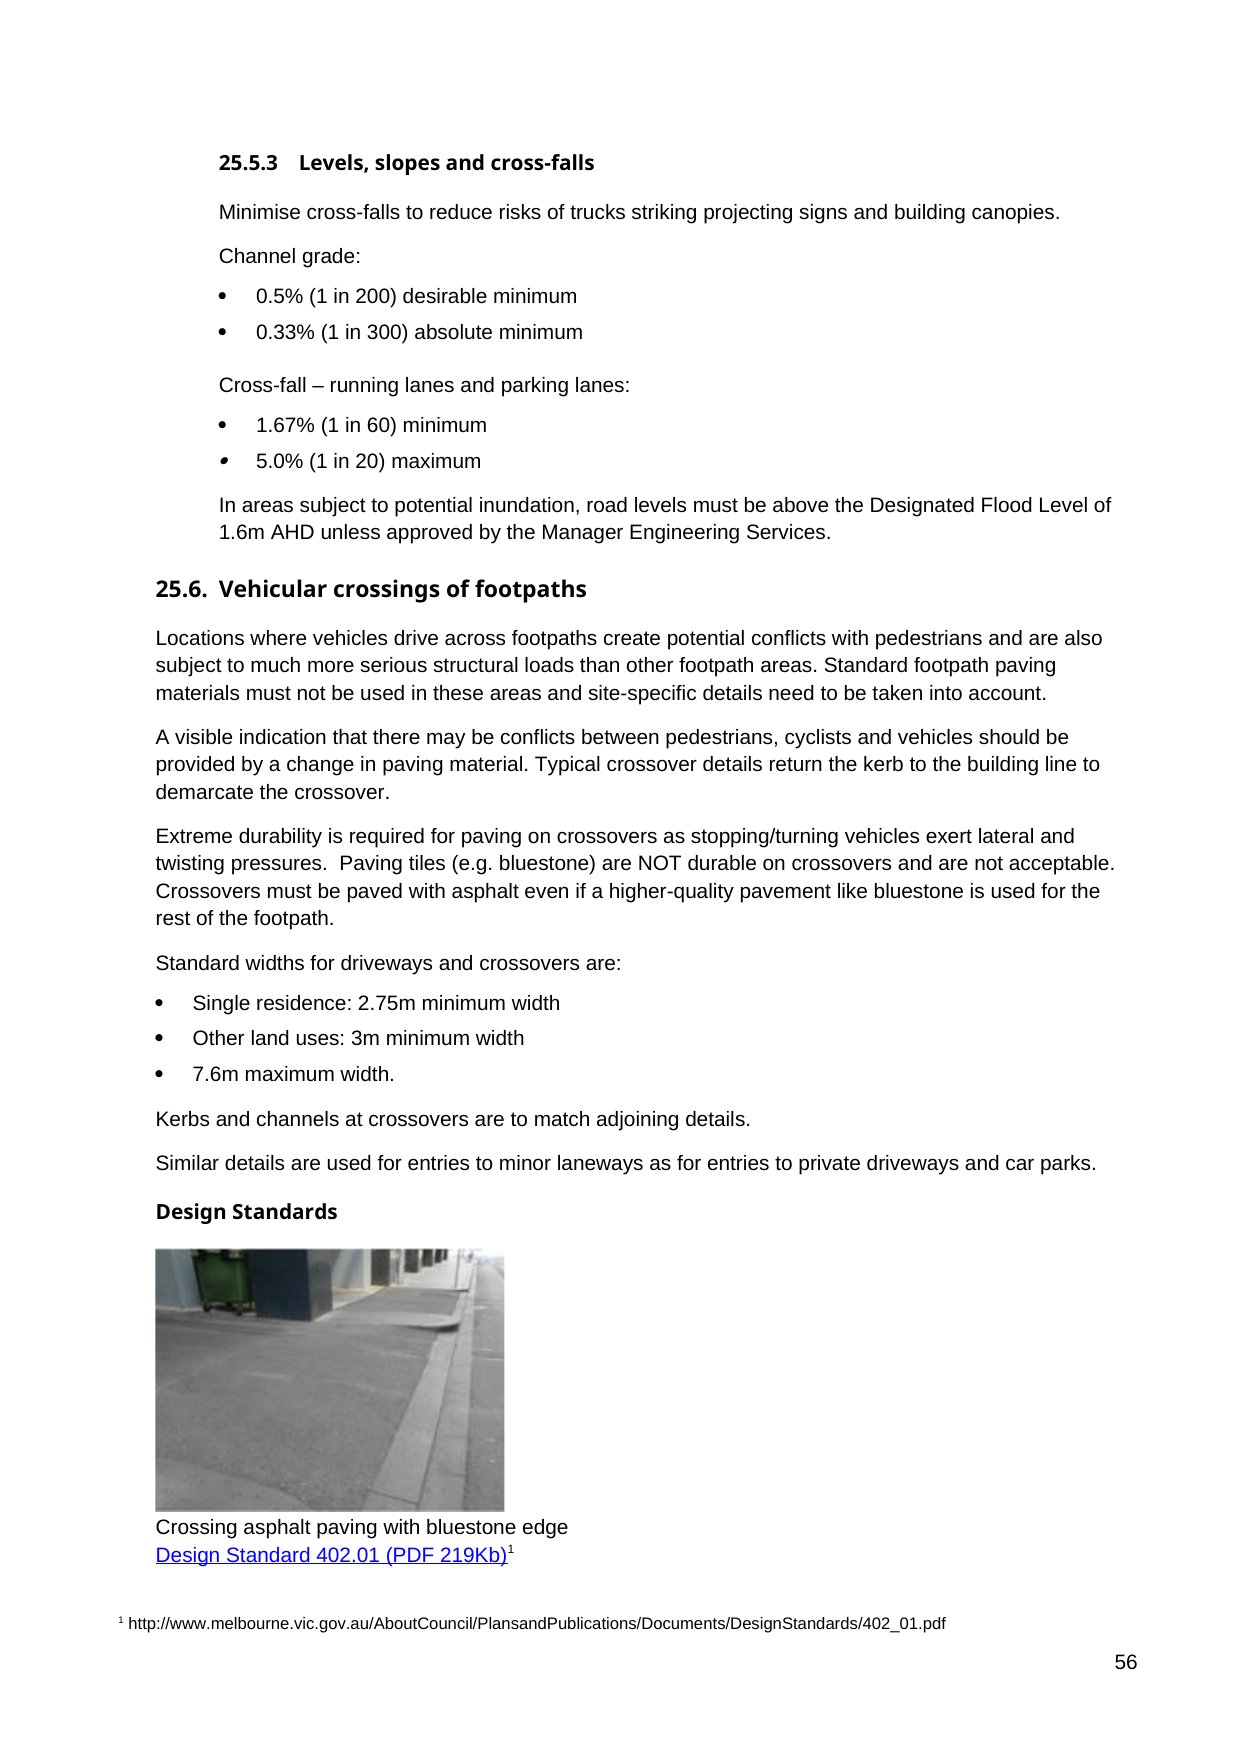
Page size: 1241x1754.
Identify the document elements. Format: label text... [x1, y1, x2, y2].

subtitle Design Standards [155, 1197, 1137, 1225]
list 1.67% (1 in 60) minimum [218, 412, 1137, 437]
text Standard widths for driveways and crossovers are: [118, 950, 1137, 974]
text In areas subject to potential inundation, road levels must be above the Designated Flood Level of 1.6m AHD unless approved by the Manager Engineering Services. [218, 493, 1137, 544]
text Similar details are used for entries to minor laneways as for entries to private driveways and car parks. [155, 1151, 1137, 1174]
text Channel grade: [218, 244, 1137, 268]
text Minimise cross-falls to reduce risks of trucks striking projecting signs and building canopies. [218, 200, 1137, 224]
text Locations where vehicles drive across footpaths create potential conflicts with pedestrians and are also subject to much more serious structural loads than other footpath areas. Standard footpath paving materials must not be used in these areas and site-specific details need to be taken into account. [155, 625, 1137, 704]
list 7.6m maximum width. [155, 1062, 1137, 1086]
subtitle Levels, slopes and cross-falls [218, 148, 1137, 176]
text Cross-fall – running lanes and parking lanes: [218, 372, 1137, 396]
list 0.33% (1 in 300) absolute minimum [218, 320, 1137, 344]
list 0.5% (1 in 200) desirable minimum [218, 284, 1137, 308]
list Other land uses: 3m minimum width [155, 1026, 1137, 1050]
text A visible indication that there may be conflicts between pedestrians, cyclists and vehicles should be provided by a change in paving material. Typical crossover details return the kerb to the building line to demarcate the crossover. [155, 724, 1137, 803]
list Single residence: 2.75m minimum width [155, 990, 1137, 1014]
subtitle Vehicular crossings of footpaths [155, 573, 1137, 604]
list 5.0% (1 in 20) maximum [218, 448, 1137, 472]
text Kerbs and channels at crossovers are to match adjoining details. [155, 1106, 1137, 1130]
picture [155, 1248, 505, 1512]
text Extreme durability is required for paving on crossovers as stopping/turning vehicles exert lateral and twisting pressures. Paving tiles (e.g. bluestone) are NOT durable on crossovers and are not acceptable. Crossovers must be paved with asphalt even if a higher-quality pavement like bluestone is used for the rest of the footpath. [155, 824, 1137, 930]
